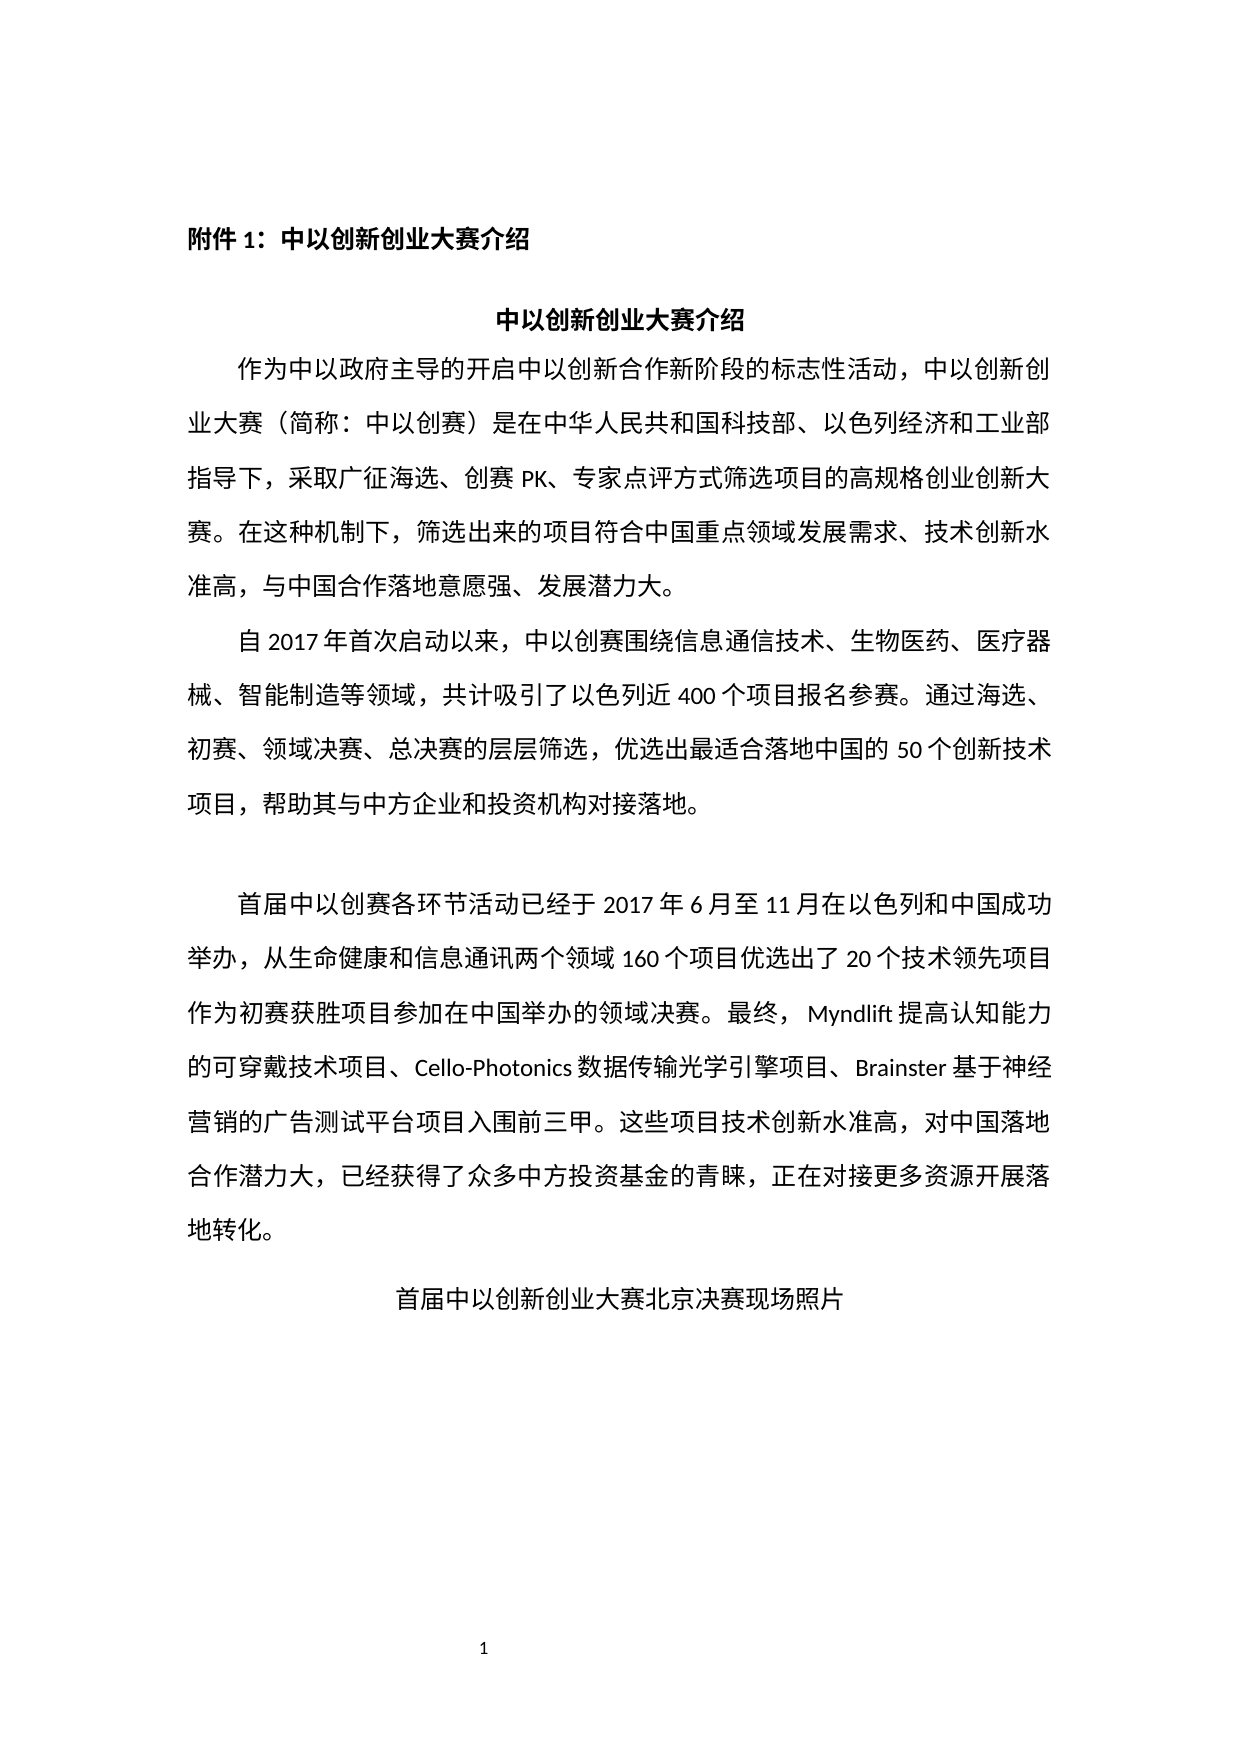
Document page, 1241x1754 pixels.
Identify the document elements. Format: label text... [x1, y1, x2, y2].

text 作为中以政府主导的开启中以创新合作新阶段的标志性活动，中以创新创业大赛（简称：中以创赛）是在中华人民共和国科技部、以色列经济和工业部指导下，采取广征海选、创赛PK、专家点评方式筛选项目的高规格创业创新大赛。在这种机制下，筛选出来的项目符合中国重点领域发展需求、技术创新水准高，与中国合作落地意愿强、发展潜力大。 [187, 349, 1053, 603]
text 自2017年首次启动以来，中以创赛围绕信息通信技术、生物医药、医疗器械、智能制造等领域，共计吸引了以色列近400个项目报名参赛。通过海选、初赛、领域决赛、总决赛的层层筛选，优选出最适合落地中国的50个创新技术项目，帮助其与中方企业和投资机构对接落地。 [187, 621, 1053, 821]
text 首届中以创新创业大赛北京决赛现场照片 [187, 1265, 1053, 1330]
text 首届中以创赛各环节活动已经于2017年6月至11月在以色列和中国成功举办，从生命健康和信息通讯两个领域160个项目优选出了20个技术领先项目作为初赛获胜项目参加在中国举办的领域决赛。最终，Myndlift提高认知能力的可穿戴技术项目、Cello-Photonics数据传输光学引擎项目、Brainster基于神经营销的广告测试平台项目入围前三甲。这些项目技术创新水准高，对中国落地合作潜力大，已经获得了众多中方投资基金的青睐，正在对接更多资源开展落地转化。 [187, 884, 1053, 1247]
text 附件1：中以创新创业大赛介绍 [187, 205, 1053, 270]
text 中以创新创业大赛介绍 [187, 301, 1053, 337]
